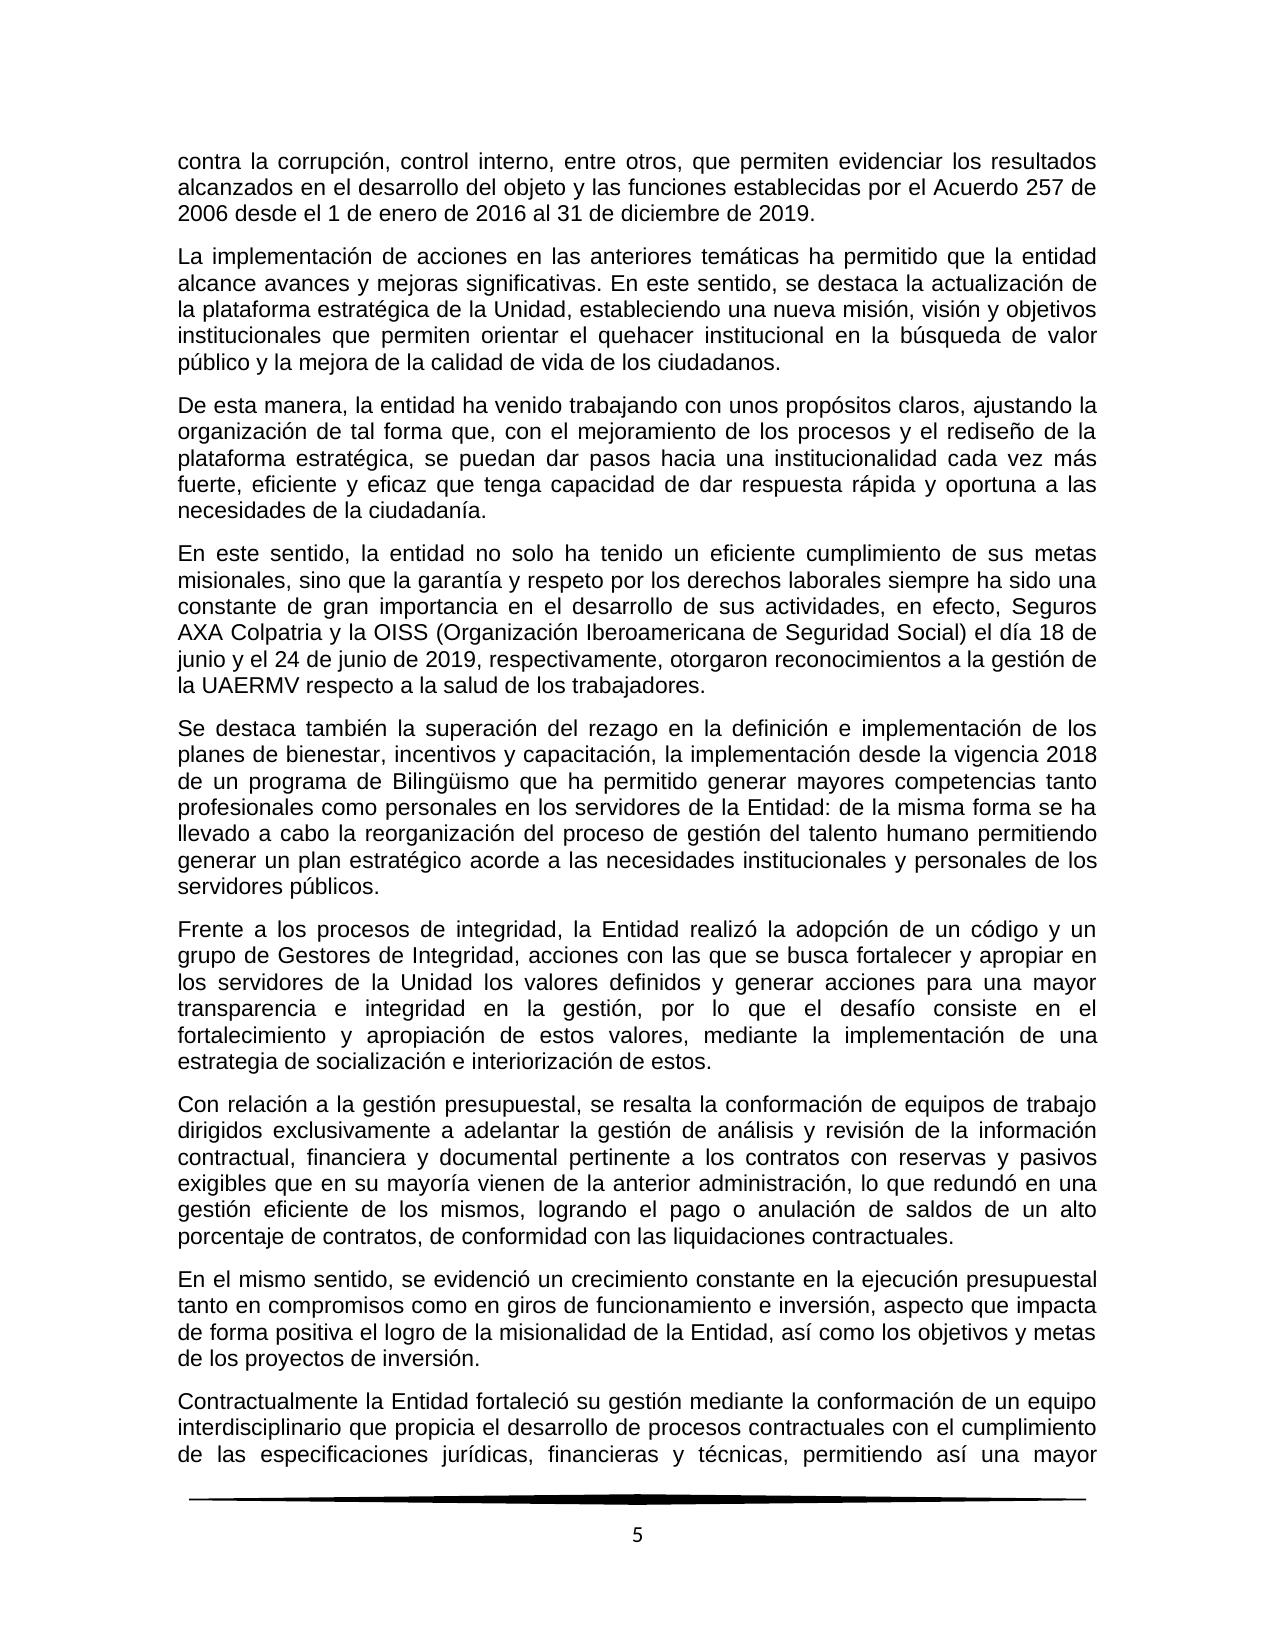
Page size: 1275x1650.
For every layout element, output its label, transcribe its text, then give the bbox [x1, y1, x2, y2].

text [177, 148, 1098, 227]
text Con relación a la gestión presupuestal, se resalta la conformación de equipos de trabajo dirigidos exclusivamente a adelantar la gestión de análisis y revisión de la información contractual, financiera y documental pertinente a los contratos con reservas y pasivos exigibles que en su mayoría vienen de la anterior administración, lo que redundó en una gestión eficiente de los mismos, logrando el pago o anulación de saldos de un alto porcentaje de contratos, de conformidad con las liquidaciones contractuales. [177, 1091, 1098, 1249]
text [177, 1388, 1098, 1467]
text Frente a los procesos de integridad, la Entidad realizó la adopción de un código y un grupo de Gestores de Integridad, acciones con las que se busca fortalecer y apropiar en los servidores de la Unidad los valores definidos y generar acciones para una mayor transparencia e integridad en la gestión, por lo que el desafío consiste en el fortalecimiento y apropiación de estos valores, mediante la implementación de una estrategia de socialización e interiorización de estos. [177, 916, 1098, 1074]
text De esta manera, la entidad ha venido trabajando con unos propósitos claros, ajustando la organización de tal forma que, con el mejoramiento de los procesos y el rediseño de la plataforma estratégica, se puedan dar pasos hacia una institucionalidad cada vez más fuerte, eficiente y eficaz que tenga capacidad de dar respuesta rápida y oportuna a las necesidades de la ciudadanía. [177, 392, 1098, 523]
text En el mismo sentido, se evidenció un crecimiento constante en la ejecución presupuestal tanto en compromisos como en giros de funcionamiento e inversión, aspecto que impacta de forma positiva el logro de la misionalidad de la Entidad, así como los objetivos y metas de los proyectos de inversión. [177, 1266, 1098, 1371]
text La implementación de acciones en las anteriores temáticas ha permitido que la entidad alcance avances y mejoras significativas. En este sentido, se destaca la actualización de la plataforma estratégica de la Unidad, estableciendo una nueva misión, visión y objetivos institucionales que permiten orientar el quehacer institucional en la búsqueda de valor público y la mejora de la calidad de vida de los ciudadanos. [177, 243, 1098, 375]
text Se destaca también la superación del rezago en la definición e implementación de los planes de bienestar, incentivos y capacitación, la implementación desde la vigencia 2018 de un programa de Bilingüismo que ha permitido generar mayores competencias tanto profesionales como personales en los servidores de la Entidad: de la misma forma se ha llevado a cabo la reorganización del proceso de gestión del talento humano permitiendo generar un plan estratégico acorde a las necesidades institucionales y personales de los servidores públicos. [177, 715, 1098, 899]
text En este sentido, la entidad no solo ha tenido un eficiente cumplimiento de sus metas misionales, sino que la garantía y respeto por los derechos laborales siempre ha sido una constante de gran importancia en el desarrollo de sus actividades, en efecto, Seguros AXA Colpatria y la OISS (Organización Iberoamericana de Seguridad Social) el día 18 de junio y el 24 de junio de 2019, respectivamente, otorgaron reconocimientos a la gestión de la UAERMV respecto a la salud de los trabajadores. [177, 540, 1098, 698]
